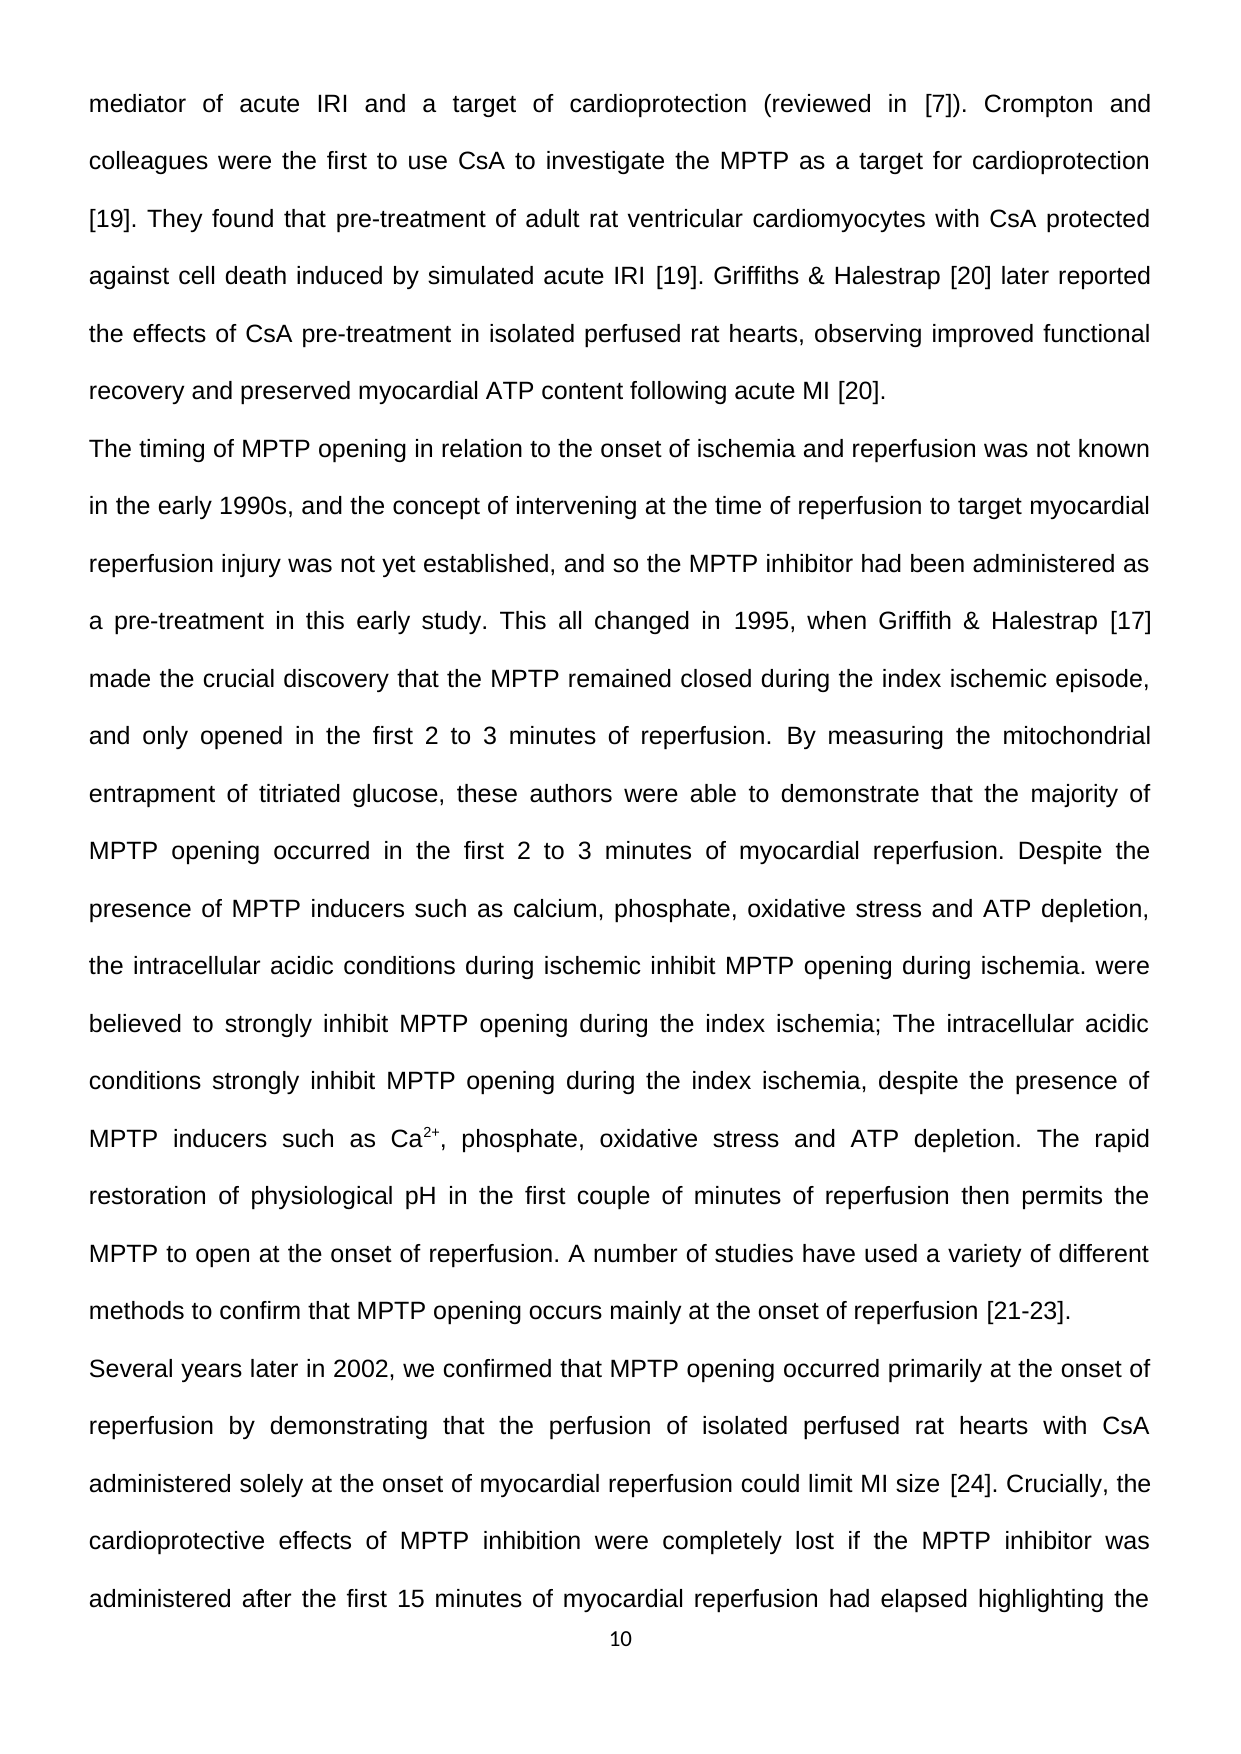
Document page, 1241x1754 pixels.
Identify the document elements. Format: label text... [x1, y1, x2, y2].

text The timing of MPTP opening in relation to the onset of ischemia and reperfusion was not known in the early 1990s, and the concept of intervening at the time of reperfusion to target myocardial reperfusion injury was not yet established, and so the MPTP inhibitor had been administered as a pre-treatment in this early study. This all changed in 1995, when Griffith & Halestrap [17] made the crucial discovery that the MPTP remained closed during the index ischemic episode, and only opened in the first 2 to 3 minutes of reperfusion. By measuring the mitochondrial entrapment of titriated glucose, these authors were able to demonstrate that the majority of MPTP opening occurred in the first 2 to 3 minutes of myocardial reperfusion. Despite the presence of MPTP inducers such as calcium, phosphate, oxidative stress and ATP depletion, the intracellular acidic conditions during ischemic inhibit MPTP opening during ischemia. were believed to strongly inhibit MPTP opening during the index ischemia; The intracellular acidic conditions strongly inhibit MPTP opening during the index ischemia, despite the presence of MPTP inducers such as Ca2+, phosphate, oxidative stress and ATP depletion. The rapid restoration of physiological pH in the first couple of minutes of reperfusion then permits the MPTP to open at the onset of reperfusion. A number of studies have used a variety of different methods to confirm that MPTP opening occurs mainly at the onset of reperfusion [21-23]. [89, 434, 1152, 1325]
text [89, 1354, 1152, 1612]
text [89, 89, 1152, 405]
